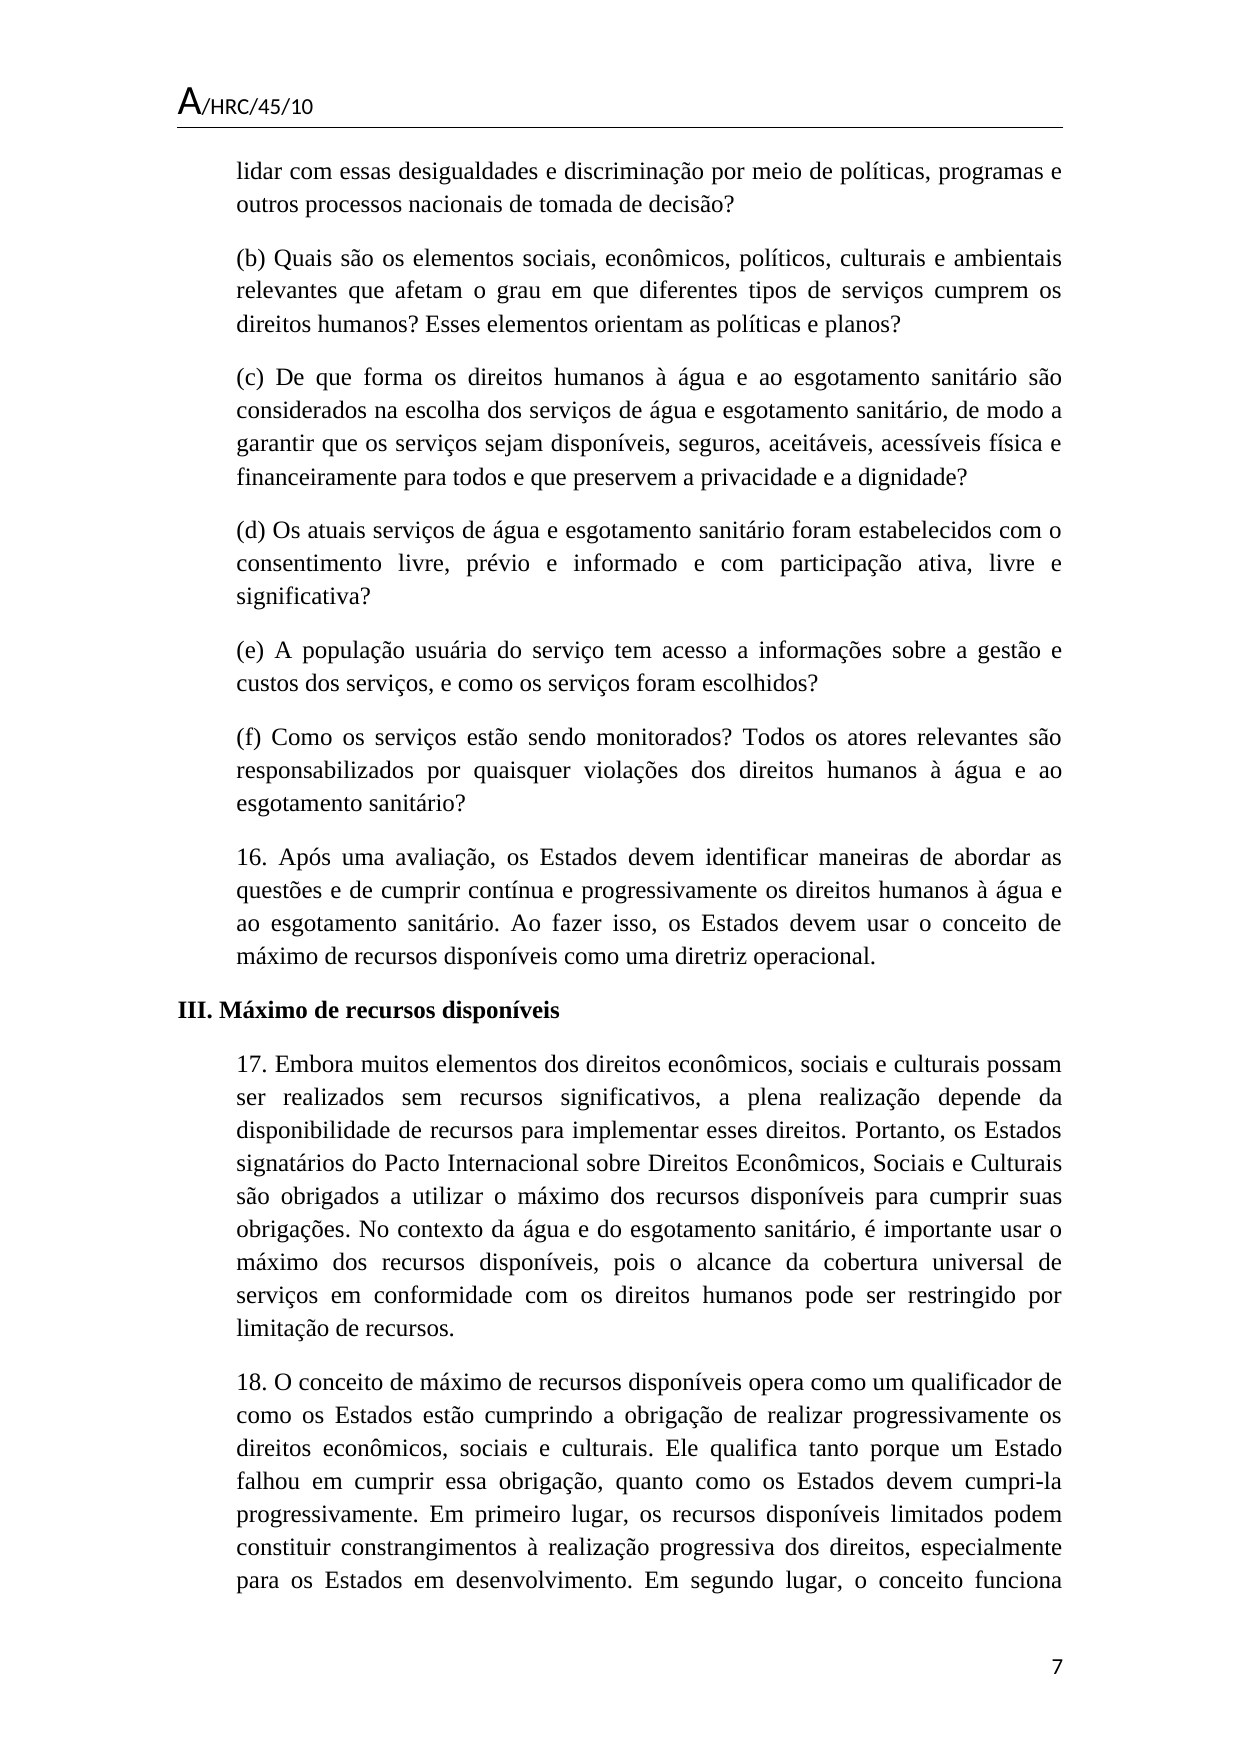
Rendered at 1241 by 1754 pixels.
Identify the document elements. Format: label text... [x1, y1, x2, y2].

text (b) Quais são os elementos sociais, econômicos, políticos, culturais e ambientais relevantes que afetam o grau em que diferentes tipos de serviços cumprem os direitos humanos? Esses elementos orientam as políticas e planos? [236, 243, 1063, 337]
text (d) Os atuais serviços de água e esgotamento sanitário foram estabelecidos com o consentimento livre, prévio e informado e com participação ativa, livre e significativa? [236, 515, 1063, 610]
text III. Máximo de recursos disponíveis [177, 995, 1063, 1024]
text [236, 1367, 1063, 1594]
text 17. Embora muitos elementos dos direitos econômicos, sociais e culturais possam ser realizados sem recursos significativos, a plena realização depende da disponibilidade de recursos para implementar esses direitos. Portanto, os Estados signatários do Pacto Internacional sobre Direitos Econômicos, Sociais e Culturais são obrigados a utilizar o máximo dos recursos disponíveis para cumprir suas obrigações. No contexto da água e do esgotamento sanitário, é importante usar o máximo dos recursos disponíveis, pois o alcance da cobertura universal de serviços em conformidade com os direitos humanos pode ser restringido por limitação de recursos. [236, 1049, 1063, 1342]
text (e) A população usuária do serviço tem acesso a informações sobre a gestão e custos dos serviços, e como os serviços foram escolhidos? [236, 635, 1063, 697]
text (c) De que forma os direitos humanos à água e ao esgotamento sanitário são considerados na escolha dos serviços de água e esgotamento sanitário, de modo a garantir que os serviços sejam disponíveis, seguros, aceitáveis, acessíveis física e financeiramente para todos e que preservem a privacidade e a dignidade? [236, 362, 1063, 490]
text (f) Como os serviços estão sendo monitorados? Todos os atores relevantes são responsabilizados por quaisquer violações dos direitos humanos à água e ao esgotamento sanitário? [236, 722, 1063, 817]
text 16. Após uma avaliação, os Estados devem identificar maneiras de abordar as questões e de cumprir contínua e progressivamente os direitos humanos à água e ao esgotamento sanitário. Ao fazer isso, os Estados devem usar o conceito de máximo de recursos disponíveis como uma diretriz operacional. [236, 842, 1063, 970]
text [236, 156, 1063, 217]
